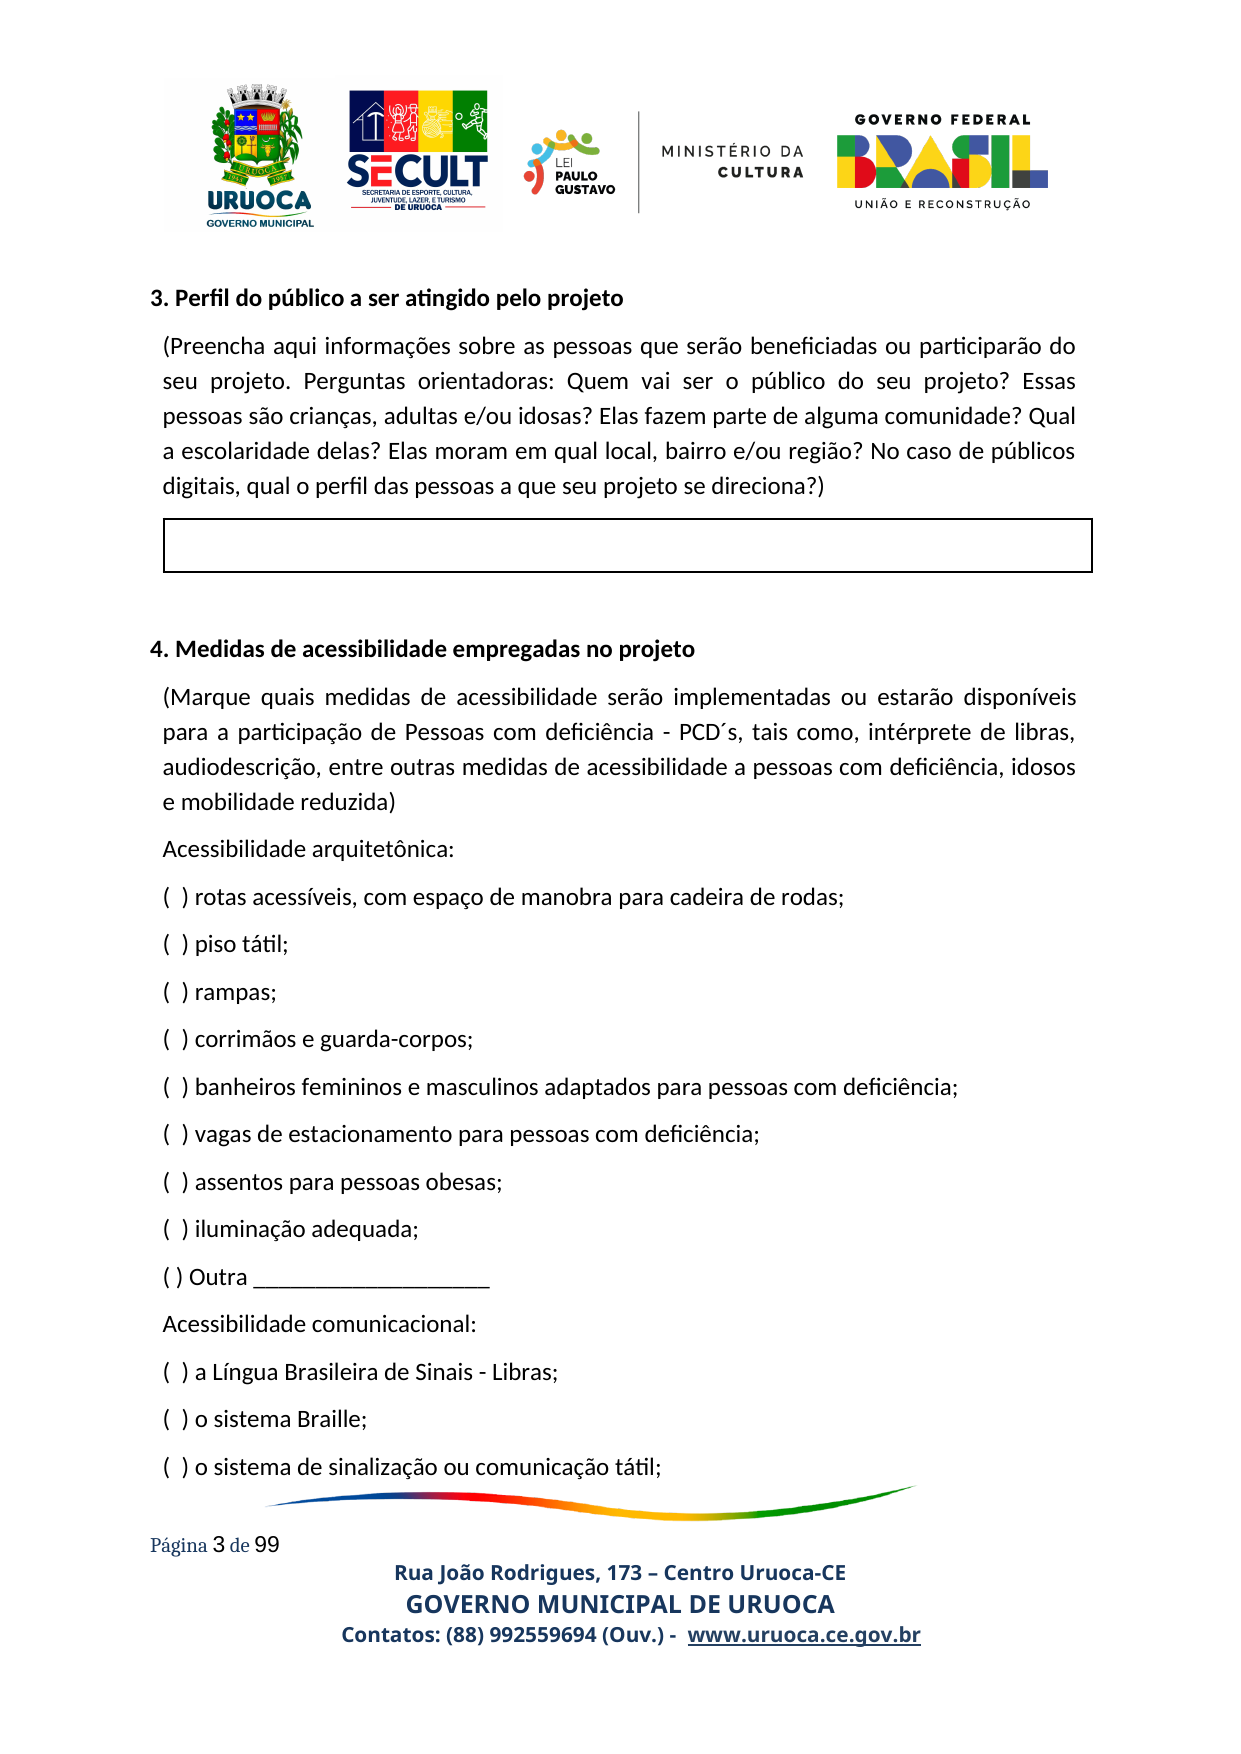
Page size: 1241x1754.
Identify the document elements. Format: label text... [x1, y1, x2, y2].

text ( ) rotas acessíveis, com espaço de manobra para cadeira de rodas; [162, 881, 1078, 911]
text (Preencha aqui informações sobre as pessoas que serão beneficiadas ou participarão do seu projeto. Perguntas orientadoras: Quem vai ser o público do seu projeto? Essas pessoas são crianças, adultas e/ou idosas? Elas fazem parte de alguma comunidade? Qual a escolaridade delas? Elas moram em qual local, bairro e/ou região? No caso de públicos digitais, qual o perfil das pessoas a que seu projeto se direciona?) [162, 330, 1078, 501]
picture [163, 75, 1077, 232]
text ( ) iluminação adequada; [162, 1213, 1078, 1244]
text ( ) banheiros femininos e masculinos adaptados para pessoas com deficiência; [162, 1071, 1078, 1101]
text ( ) assentos para pessoas obesas; [162, 1166, 1078, 1196]
text Acessibilidade arquitetônica: [162, 833, 1078, 864]
text ( ) a Língua Brasileira de Sinais - Libras; [162, 1356, 1078, 1386]
text 3. Perfil do público a ser atingido pelo projeto [150, 283, 1078, 313]
text Acessibilidade comunicacional: [162, 1308, 1078, 1339]
table_header [165, 520, 1091, 571]
text ( ) piso tátil; [162, 928, 1078, 959]
text ( ) Outra ___________________ [162, 1261, 1078, 1291]
text ( ) o sistema Braille; [162, 1403, 1078, 1434]
text ( ) rampas; [162, 976, 1078, 1006]
text (Marque quais medidas de acessibilidade serão implementadas ou estarão disponíveis para a participação de Pessoas com deficiência - PCD´s, tais como, intérprete de libras, audiodescrição, entre outras medidas de acessibilidade a pessoas com deficiência, idosos e mobilidade reduzida) [162, 681, 1078, 816]
text ( ) vagas de estacionamento para pessoas com deficiência; [162, 1118, 1078, 1149]
picture [258, 1485, 928, 1524]
text 4. Medidas de acessibilidade empregadas no projeto [150, 633, 1078, 664]
text ( ) corrimãos e guarda-corpos; [162, 1023, 1078, 1054]
text ( ) o sistema de sinalização ou comunicação tátil; [162, 1451, 1078, 1481]
